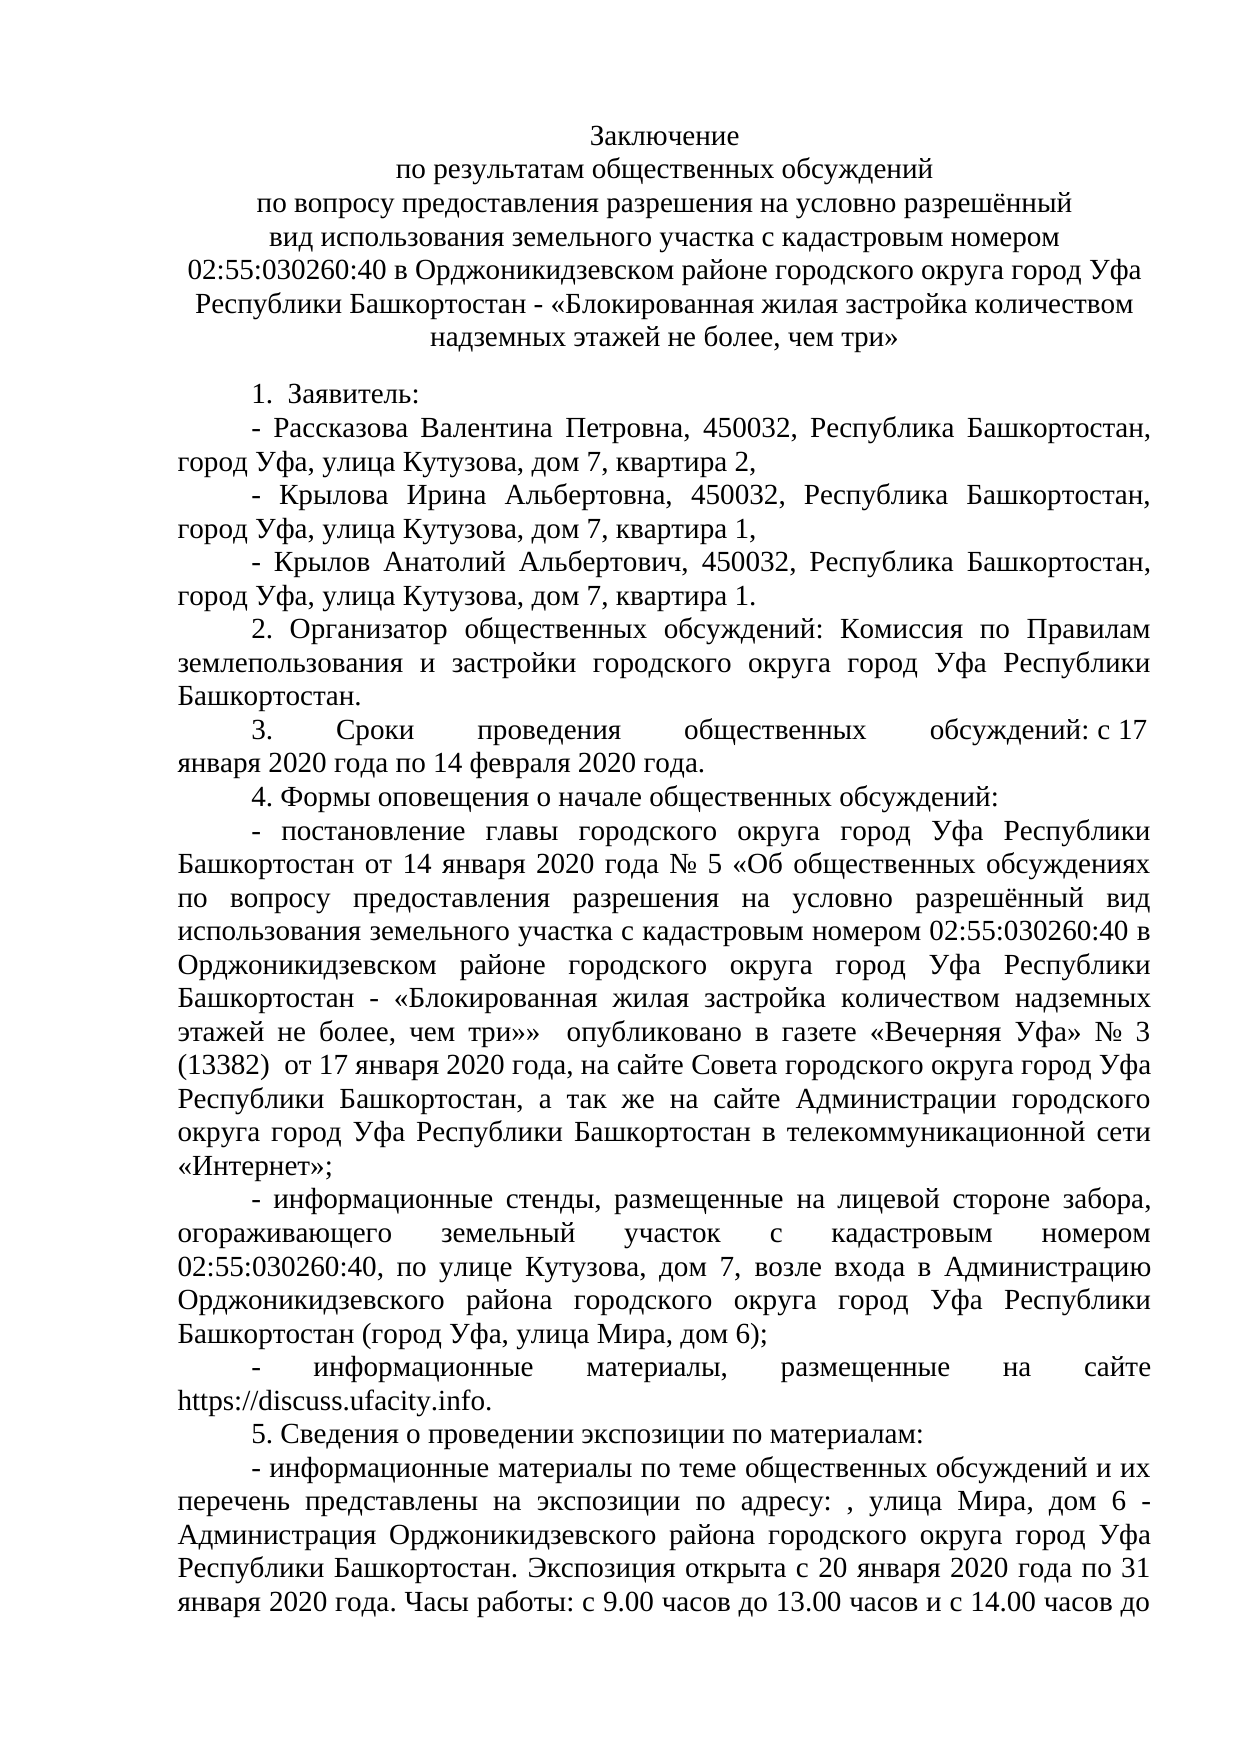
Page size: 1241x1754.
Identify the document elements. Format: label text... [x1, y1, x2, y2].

text 1. Заявитель: [177, 377, 1152, 410]
text - постановление главы городского округа город Уфа Республики Башкортостан от 14 января 2020 года № 5 «Об общественных обсуждениях по вопросу предоставления разрешения на условно разрешённый вид использования земельного участка с кадастровым номером 02:55:030260:40 в Орджоникидзевском районе городского округа город Уфа Республики Башкортостан - «Блокированная жилая застройка количеством надземных этажей не более, чем три»» опубликовано в газете «Вечерняя Уфа» № 3 (13382) от 17 января 2020 года, на сайте Совета городского округа город Уфа Республики Башкортостан, а так же на сайте Администрации городского округа город Уфа Республики Башкортостан в телекоммуникационной сети «Интернет»; [177, 813, 1152, 1182]
text 5. Сведения о проведении экспозиции по материалам: [177, 1416, 1152, 1450]
text 2. Организатор общественных обсуждений: Комиссия по Правилам землепользования и застройки городского округа город Уфа Республики Башкортостан. [177, 611, 1152, 712]
text - Рассказова Валентина Петровна, 450032, Республика Башкортостан, город Уфа, улица Кутузова, дом 7, квартира 2, [177, 410, 1152, 477]
text вид использования земельного участка с кадастровым номером 02:55:030260:40 в Орджоникидзевском районе городского округа город Уфа Республики Башкортостан - «Блокированная жилая застройка количеством надземных этажей не более, чем три» [177, 219, 1152, 353]
text - Крылова Ирина Альбертовна, 450032, Республика Башкортостан, город Уфа, улица Кутузова, дом 7, квартира 1, [177, 477, 1152, 544]
text - Крылов Анатолий Альбертович, 450032, Республика Башкортостан, город Уфа, улица Кутузова, дом 7, квартира 1. [177, 544, 1152, 611]
text - информационные стенды, размещенные на лицевой стороне забора, огораживающего земельный участок с кадастровым номером 02:55:030260:40, по улице Кутузова, дом 7, возле входа в Администрацию Орджоникидзевского района городского округа город Уфа Республики Башкортостан (город Уфа, улица Мира, дом 6); [177, 1182, 1152, 1349]
text 3. Сроки проведения общественных обсуждений: с 17 января 2020 года по 14 февраля 2020 года. [177, 712, 1152, 779]
text - информационные материалы, размещенные на сайте https://discuss.ufacity.info. [177, 1349, 1152, 1416]
text Заключение [177, 118, 1152, 152]
text по вопросу предоставления разрешения на условно разрешённый [177, 185, 1152, 219]
text 4. Формы оповещения о начале общественных обсуждений: [177, 779, 1152, 813]
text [177, 1450, 1152, 1618]
text по результатам общественных обсуждений [177, 152, 1152, 185]
